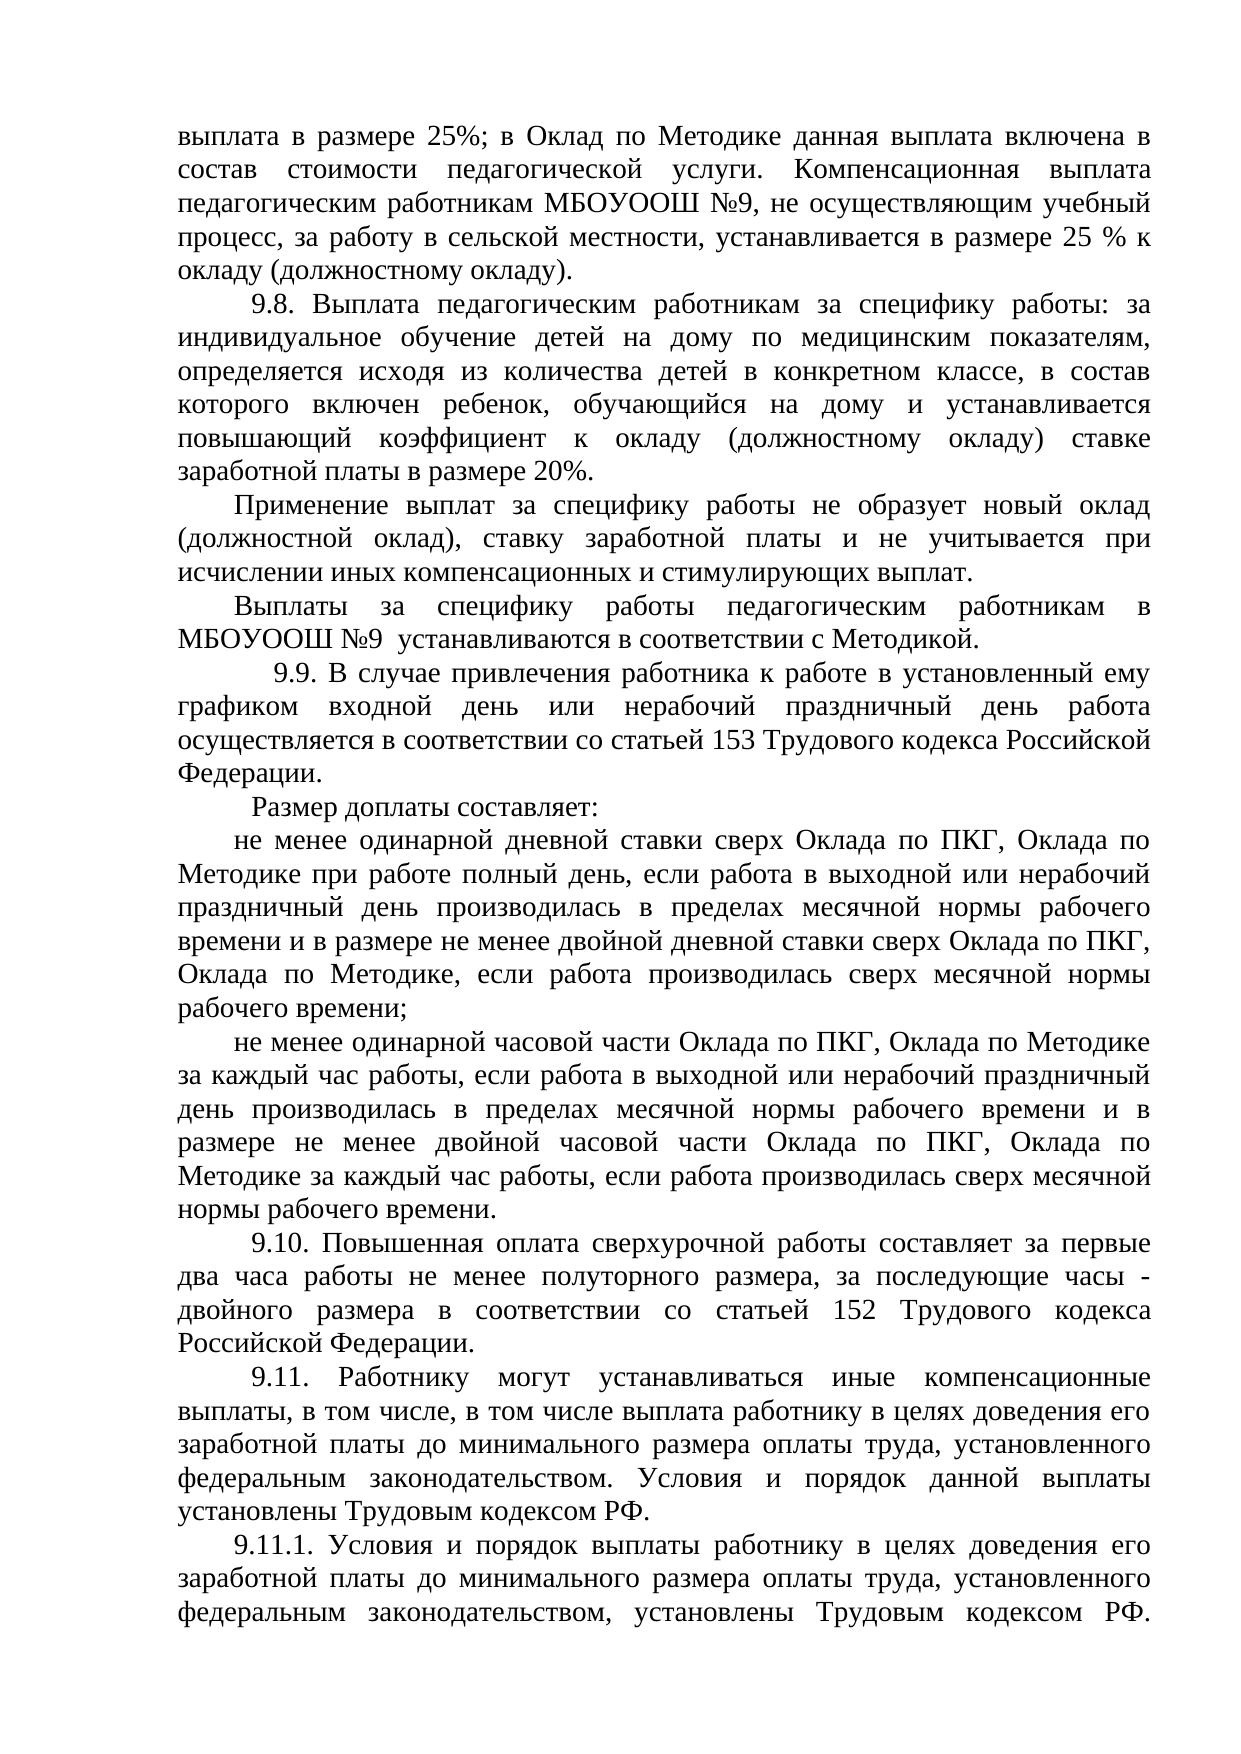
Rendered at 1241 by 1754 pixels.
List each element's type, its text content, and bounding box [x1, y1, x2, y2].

text 9.10. Повышенная оплата сверхурочной работы составляет за первые два часа работы не менее полуторного размера, за последующие часы - двойного размера в соответствии со статьей 152 Трудового кодекса Российской Федерации. [177, 1225, 1152, 1359]
text Применение выплат за специфику работы не образует новый оклад (должностной оклад), ставку заработной платы и не учитывается при исчислении иных компенсационных и стимулирующих выплат. [177, 487, 1152, 588]
text 9.11. Работнику могут устанавливаться иные компенсационные выплаты, в том числе, в том числе выплата работнику в целях доведения его заработной платы до минимального размера оплаты труда, установленного федеральным законодательством. Условия и порядок данной выплаты установлены Трудовым кодексом РФ. [177, 1359, 1152, 1527]
text не менее одинарной часовой части Оклада по ПКГ, Оклада по Методике за каждый час работы, если работа в выходной или нерабочий праздничный день производилась в пределах месячной нормы рабочего времени и в размере не менее двойной часовой части Оклада по ПКГ, Оклада по Методике за каждый час работы, если работа производилась сверх месячной нормы рабочего времени. [177, 1024, 1152, 1225]
text 9.8. Выплата педагогическим работникам за специфику работы: за индивидуальное обучение детей на дому по медицинским показателям, определяется исходя из количества детей в конкретном классе, в состав которого включен ребенок, обучающийся на дому и устанавливается повышающий коэффициент к окладу (должностному окладу) ставке заработной платы в размере 20%. [177, 286, 1152, 487]
text Выплаты за специфику работы педагогическим работникам в МБОУООШ №9 устанавливаются в соответствии с Методикой. [177, 588, 1152, 655]
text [177, 1527, 1152, 1627]
text 9.9. В случае привлечения работника к работе в установленный ему графиком входной день или нерабочий праздничный день работа осуществляется в соответствии со статьей 153 Трудового кодекса Российской Федерации. [177, 655, 1152, 789]
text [177, 118, 1152, 286]
text Размер доплаты составляет: [177, 789, 1152, 822]
text не менее одинарной дневной ставки сверх Оклада по ПКГ, Оклада по Методике при работе полный день, если работа в выходной или нерабочий праздничный день производилась в пределах месячной нормы рабочего времени и в размере не менее двойной дневной ставки сверх Оклада по ПКГ, Оклада по Методике, если работа производилась сверх месячной нормы рабочего времени; [177, 822, 1152, 1024]
